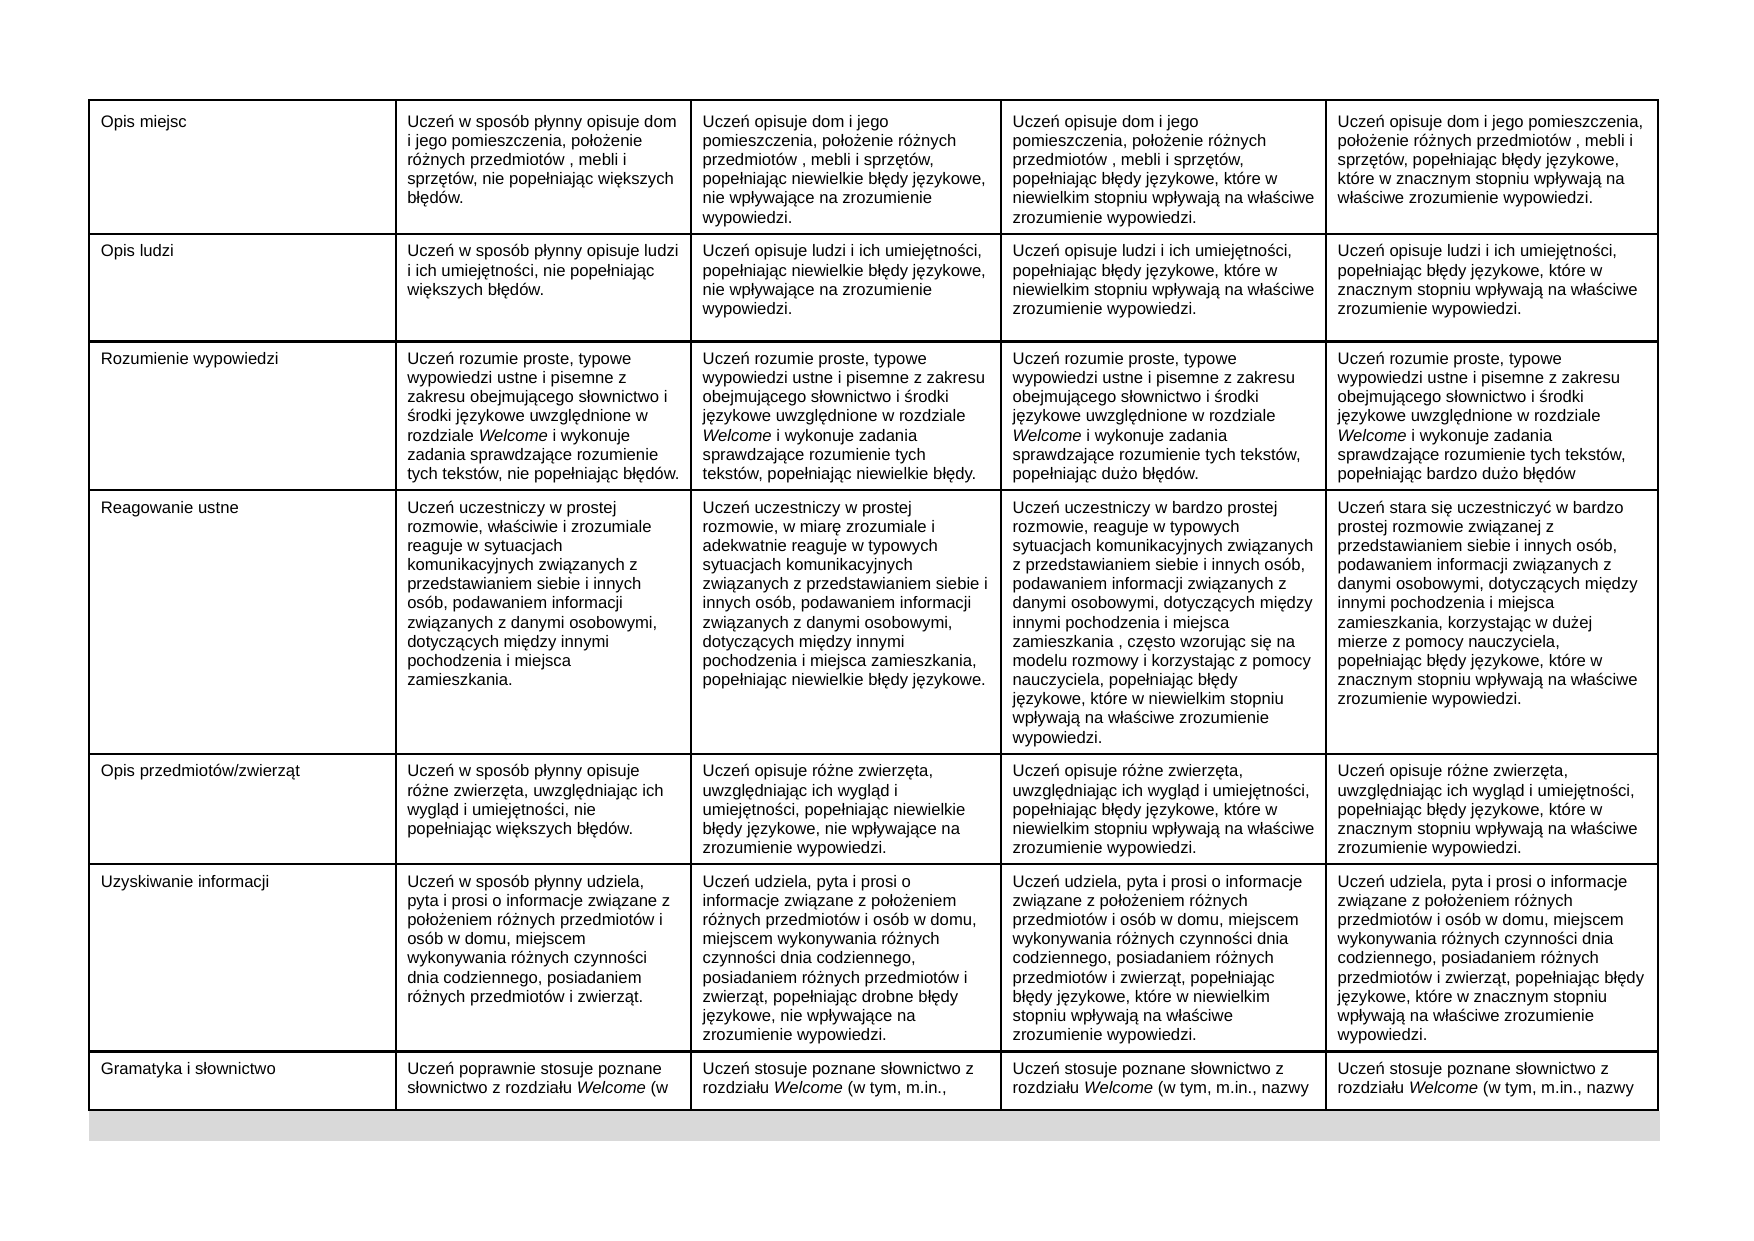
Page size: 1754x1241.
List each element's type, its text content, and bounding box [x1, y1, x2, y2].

table_cell Uczeń opisuje ludzi i ich umiejętności, popełniając niewielkie błędy językowe, nie wpływające na zrozumienie wypowiedzi. [692, 235, 1000, 340]
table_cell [1002, 1053, 1325, 1109]
table_cell Uczeń w sposób płynny opisuje ludzi i ich umiejętności, nie popełniając większych błędów. [397, 235, 690, 340]
table_cell Reagowanie ustne [90, 491, 395, 753]
table_cell Uczeń stara się uczestniczyć w bardzo prostej rozmowie związanej z przedstawianiem siebie i innych osób, podawaniem informacji związanych z danymi osobowymi, dotyczących między innymi pochodzenia i miejsca zamieszkania, korzystając w dużej mierze z pomocy nauczyciela, popełniając błędy językowe, które w znacznym stopniu wpływają na właściwe zrozumienie wypowiedzi. [1327, 491, 1657, 753]
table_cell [1327, 1053, 1657, 1109]
table_cell Uczeń uczestniczy w prostej rozmowie, w miarę zrozumiale i adekwatnie reaguje w typowych sytuacjach komunikacyjnych związanych z przedstawianiem siebie i innych osób, podawaniem informacji związanych z danymi osobowymi, dotyczących między innymi pochodzenia i miejsca zamieszkania, popełniając niewielkie błędy językowe. [692, 491, 1000, 753]
table_cell Opis miejsc [90, 101, 395, 233]
table_cell Uczeń udziela, pyta i prosi o informacje związane z położeniem różnych przedmiotów i osób w domu, miejscem wykonywania różnych czynności dnia codziennego, posiadaniem różnych przedmiotów i zwierząt, popełniając drobne błędy językowe, nie wpływające na zrozumienie wypowiedzi. [692, 865, 1000, 1050]
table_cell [90, 1053, 395, 1109]
table_cell Uczeń opisuje dom i jego pomieszczenia, położenie różnych przedmiotów , mebli i sprzętów, popełniając błędy językowe, które w znacznym stopniu wpływają na właściwe zrozumienie wypowiedzi. [1327, 101, 1657, 233]
table_cell Uczeń udziela, pyta i prosi o informacje związane z położeniem różnych przedmiotów i osób w domu, miejscem wykonywania różnych czynności dnia codziennego, posiadaniem różnych przedmiotów i zwierząt, popełniając błędy językowe, które w niewielkim stopniu wpływają na właściwe zrozumienie wypowiedzi. [1002, 865, 1325, 1050]
table_cell Uczeń opisuje dom i jego pomieszczenia, położenie różnych przedmiotów , mebli i sprzętów, popełniając błędy językowe, które w niewielkim stopniu wpływają na właściwe zrozumienie wypowiedzi. [1002, 101, 1325, 233]
table_cell Uczeń uczestniczy w prostej rozmowie, właściwie i zrozumiale reaguje w sytuacjach komunikacyjnych związanych z przedstawianiem siebie i innych osób, podawaniem informacji związanych z danymi osobowymi, dotyczących między innymi pochodzenia i miejsca zamieszkania. [397, 491, 690, 753]
table_cell Opis ludzi [90, 235, 395, 340]
table_cell Uczeń rozumie proste, typowe wypowiedzi ustne i pisemne z zakresu obejmującego słownictwo i środki językowe uwzględnione w rozdziale Welcome i wykonuje zadania sprawdzające rozumienie tych tekstów, nie popełniając błędów. [397, 343, 690, 489]
table_cell Opis przedmiotów/zwierząt [90, 755, 395, 863]
table_cell Uczeń opisuje ludzi i ich umiejętności, popełniając błędy językowe, które w niewielkim stopniu wpływają na właściwe zrozumienie wypowiedzi. [1002, 235, 1325, 340]
table_cell Uzyskiwanie informacji [90, 865, 395, 1050]
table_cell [692, 1053, 1000, 1109]
table_cell Uczeń opisuje ludzi i ich umiejętności, popełniając błędy językowe, które w znacznym stopniu wpływają na właściwe zrozumienie wypowiedzi. [1327, 235, 1657, 340]
table_cell Uczeń w sposób płynny opisuje dom i jego pomieszczenia, położenie różnych przedmiotów , mebli i sprzętów, nie popełniając większych błędów. [397, 101, 690, 233]
table_cell Uczeń rozumie proste, typowe wypowiedzi ustne i pisemne z zakresu obejmującego słownictwo i środki językowe uwzględnione w rozdziale Welcome i wykonuje zadania sprawdzające rozumienie tych tekstów, popełniając bardzo dużo błędów [1327, 343, 1657, 489]
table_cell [397, 1053, 690, 1109]
table_cell Uczeń opisuje różne zwierzęta, uwzględniając ich wygląd i umiejętności, popełniając błędy językowe, które w znacznym stopniu wpływają na właściwe zrozumienie wypowiedzi. [1327, 755, 1657, 863]
table_cell Uczeń opisuje dom i jego pomieszczenia, położenie różnych przedmiotów , mebli i sprzętów, popełniając niewielkie błędy językowe, nie wpływające na zrozumienie wypowiedzi. [692, 101, 1000, 233]
table_cell Uczeń w sposób płynny opisuje różne zwierzęta, uwzględniając ich wygląd i umiejętności, nie popełniając większych błędów. [397, 755, 690, 863]
table_cell Uczeń rozumie proste, typowe wypowiedzi ustne i pisemne z zakresu obejmującego słownictwo i środki językowe uwzględnione w rozdziale Welcome i wykonuje zadania sprawdzające rozumienie tych tekstów, popełniając dużo błędów. [1002, 343, 1325, 489]
table_cell Uczeń rozumie proste, typowe wypowiedzi ustne i pisemne z zakresu obejmującego słownictwo i środki językowe uwzględnione w rozdziale Welcome i wykonuje zadania sprawdzające rozumienie tych tekstów, popełniając niewielkie błędy. [692, 343, 1000, 489]
table_cell Uczeń uczestniczy w bardzo prostej rozmowie, reaguje w typowych sytuacjach komunikacyjnych związanych z przedstawianiem siebie i innych osób, podawaniem informacji związanych z danymi osobowymi, dotyczących między innymi pochodzenia i miejsca zamieszkania , często wzorując się na modelu rozmowy i korzystając z pomocy nauczyciela, popełniając błędy językowe, które w niewielkim stopniu wpływają na właściwe zrozumienie wypowiedzi. [1002, 491, 1325, 753]
table_cell Uczeń opisuje różne zwierzęta, uwzględniając ich wygląd i umiejętności, popełniając niewielkie błędy językowe, nie wpływające na zrozumienie wypowiedzi. [692, 755, 1000, 863]
table_cell Rozumienie wypowiedzi [90, 343, 395, 489]
table_cell Uczeń opisuje różne zwierzęta, uwzględniając ich wygląd i umiejętności, popełniając błędy językowe, które w niewielkim stopniu wpływają na właściwe zrozumienie wypowiedzi. [1002, 755, 1325, 863]
table_cell Uczeń udziela, pyta i prosi o informacje związane z położeniem różnych przedmiotów i osób w domu, miejscem wykonywania różnych czynności dnia codziennego, posiadaniem różnych przedmiotów i zwierząt, popełniając błędy językowe, które w znacznym stopniu wpływają na właściwe zrozumienie wypowiedzi. [1327, 865, 1657, 1050]
table_cell Uczeń w sposób płynny udziela, pyta i prosi o informacje związane z położeniem różnych przedmiotów i osób w domu, miejscem wykonywania różnych czynności dnia codziennego, posiadaniem różnych przedmiotów i zwierząt. [397, 865, 690, 1050]
